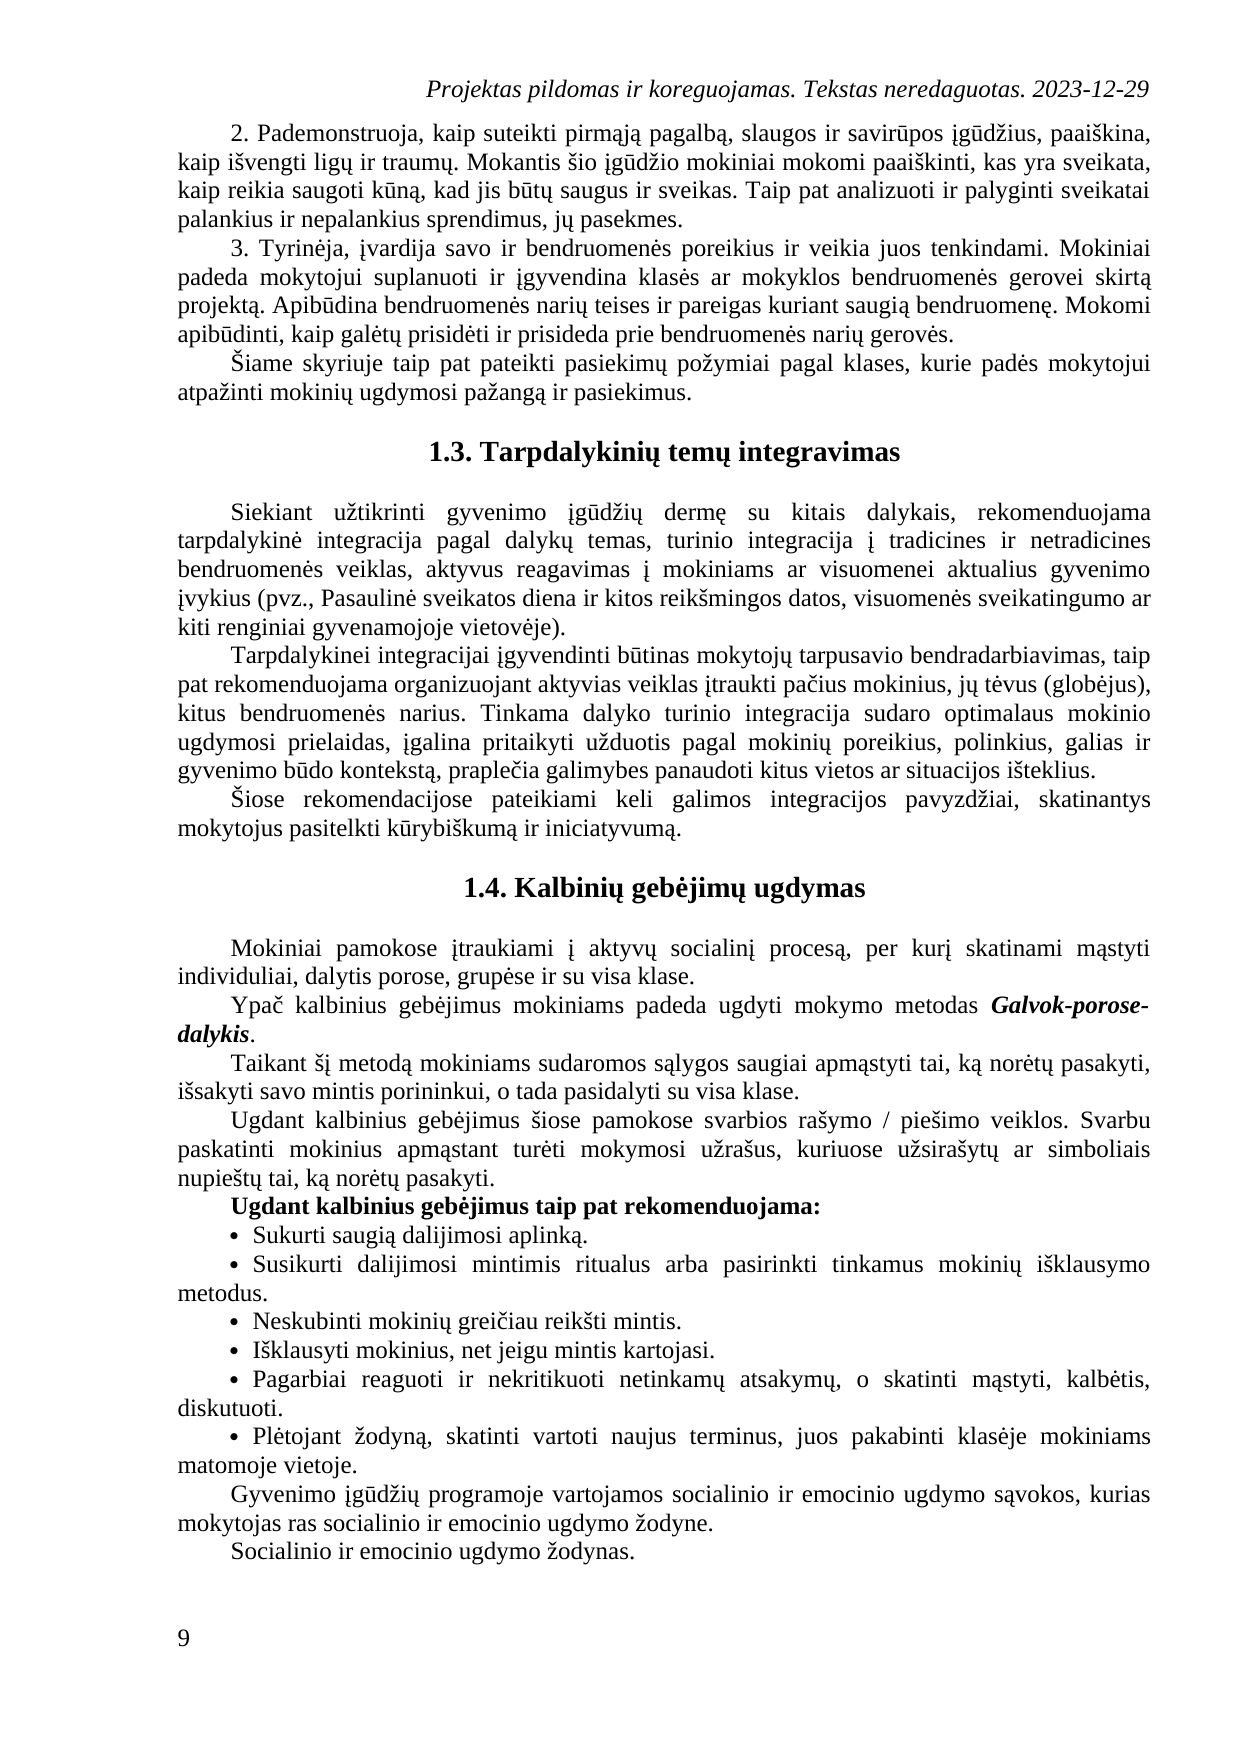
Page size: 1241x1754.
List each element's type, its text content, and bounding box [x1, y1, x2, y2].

text Gyvenimo įgūdžių programoje vartojamos socialinio ir emocinio ugdymo sąvokos, kurias mokytojas ras socialinio ir emocinio ugdymo žodyne. [177, 1479, 1152, 1536]
list Išklausyti mokinius, net jeigu mintis kartojasi. [177, 1335, 1152, 1364]
list Plėtojant žodyną, skatinti vartoti naujus terminus, juos pakabinti klasėje mokiniams matomoje vietoje. [177, 1421, 1152, 1479]
list Sukurti saugią dalijimosi aplinką. [177, 1220, 1152, 1249]
text 3. Tyrinėja, įvardija savo ir bendruomenės poreikius ir veikia juos tenkindami. Mokiniai padeda mokytojui suplanuoti ir įgyvendina klasės ar mokyklos bendruomenės gerovei skirtą projektą. Apibūdina bendruomenės narių teises ir pareigas kuriant saugią bendruomenę. Mokomi apibūdinti, kaip galėtų prisidėti ir prisideda prie bendruomenės narių gerovės. [177, 233, 1152, 348]
text Socialinio ir emocinio ugdymo žodynas. [177, 1536, 1152, 1566]
text Mokiniai pamokose įtraukiami į aktyvų socialinį procesą, per kurį skatinami mąstyti individuliai, dalytis porose, grupėse ir su visa klase. [177, 933, 1152, 990]
list Pagarbiai reaguoti ir nekritikuoti netinkamų atsakymų, o skatinti mąstyti, kalbėtis, diskutuoti. [177, 1364, 1152, 1421]
text 2. Pademonstruoja, kaip suteikti pirmąją pagalbą, slaugos ir savirūpos įgūdžius, paaiškina, kaip išvengti ligų ir traumų. Mokantis šio įgūdžio mokiniai mokomi paaiškinti, kas yra sveikata, kaip reikia saugoti kūną, kad jis būtų saugus ir sveikas. Taip pat analizuoti ir palyginti sveikatai palankius ir nepalankius sprendimus, jų pasekmes. [177, 118, 1152, 233]
subtitle 1.4. Kalbinių gebėjimų ugdymas [177, 870, 1152, 904]
text Ypač kalbinius gebėjimus mokiniams padeda ugdyti mokymo metodas Galvok-porose-dalykis. [177, 990, 1152, 1048]
text Tarpdalykinei integracijai įgyvendinti būtinas mokytojų tarpusavio bendradarbiavimas, taip pat rekomenduojama organizuojant aktyvias veiklas įtraukti pačius mokinius, jų tėvus (globėjus), kitus bendruomenės narius. Tinkama dalyko turinio integracija sudaro optimalaus mokinio ugdymosi prielaidas, įgalina pritaikyti užduotis pagal mokinių poreikius, polinkius, galias ir gyvenimo būdo kontekstą, praplečia galimybes panaudoti kitus vietos ar situacijos išteklius. [177, 640, 1152, 784]
text Ugdant kalbinius gebėjimus šiose pamokose svarbios rašymo / piešimo veiklos. Svarbu paskatinti mokinius apmąstant turėti mokymosi užrašus, kuriuose užsirašytų ar simboliais nupieštų tai, ką norėtų pasakyti. [177, 1105, 1152, 1191]
text Šiame skyriuje taip pat pateikti pasiekimų požymiai pagal klases, kurie padės mokytojui atpažinti mokinių ugdymosi pažangą ir pasiekimus. [177, 348, 1152, 406]
subtitle 1.3. Tarpdalykinių temų integravimas [177, 434, 1152, 468]
text Taikant šį metodą mokiniams sudaromos sąlygos saugiai apmąstyti tai, ką norėtų pasakyti, išsakyti savo mintis porininkui, o tada pasidalyti su visa klase. [177, 1048, 1152, 1105]
list Neskubinti mokinių greičiau reikšti mintis. [177, 1306, 1152, 1335]
text Siekiant užtikrinti gyvenimo įgūdžių dermę su kitais dalykais, rekomenduojama tarpdalykinė integracija pagal dalykų temas, turinio integracija į tradicines ir netradicines bendruomenės veiklas, aktyvus reagavimas į mokiniams ar visuomenei aktualius gyvenimo įvykius (pvz., Pasaulinė sveikatos diena ir kitos reikšmingos datos, visuomenės sveikatingumo ar kiti renginiai gyvenamojoje vietovėje). [177, 497, 1152, 640]
text Ugdant kalbinius gebėjimus taip pat rekomenduojama: [177, 1191, 1152, 1220]
list Susikurti dalijimosi mintimis ritualus arba pasirinkti tinkamus mokinių išklausymo metodus. [177, 1249, 1152, 1306]
text Šiose rekomendacijose pateikiami keli galimos integracijos pavyzdžiai, skatinantys mokytojus pasitelkti kūrybiškumą ir iniciatyvumą. [177, 784, 1152, 842]
